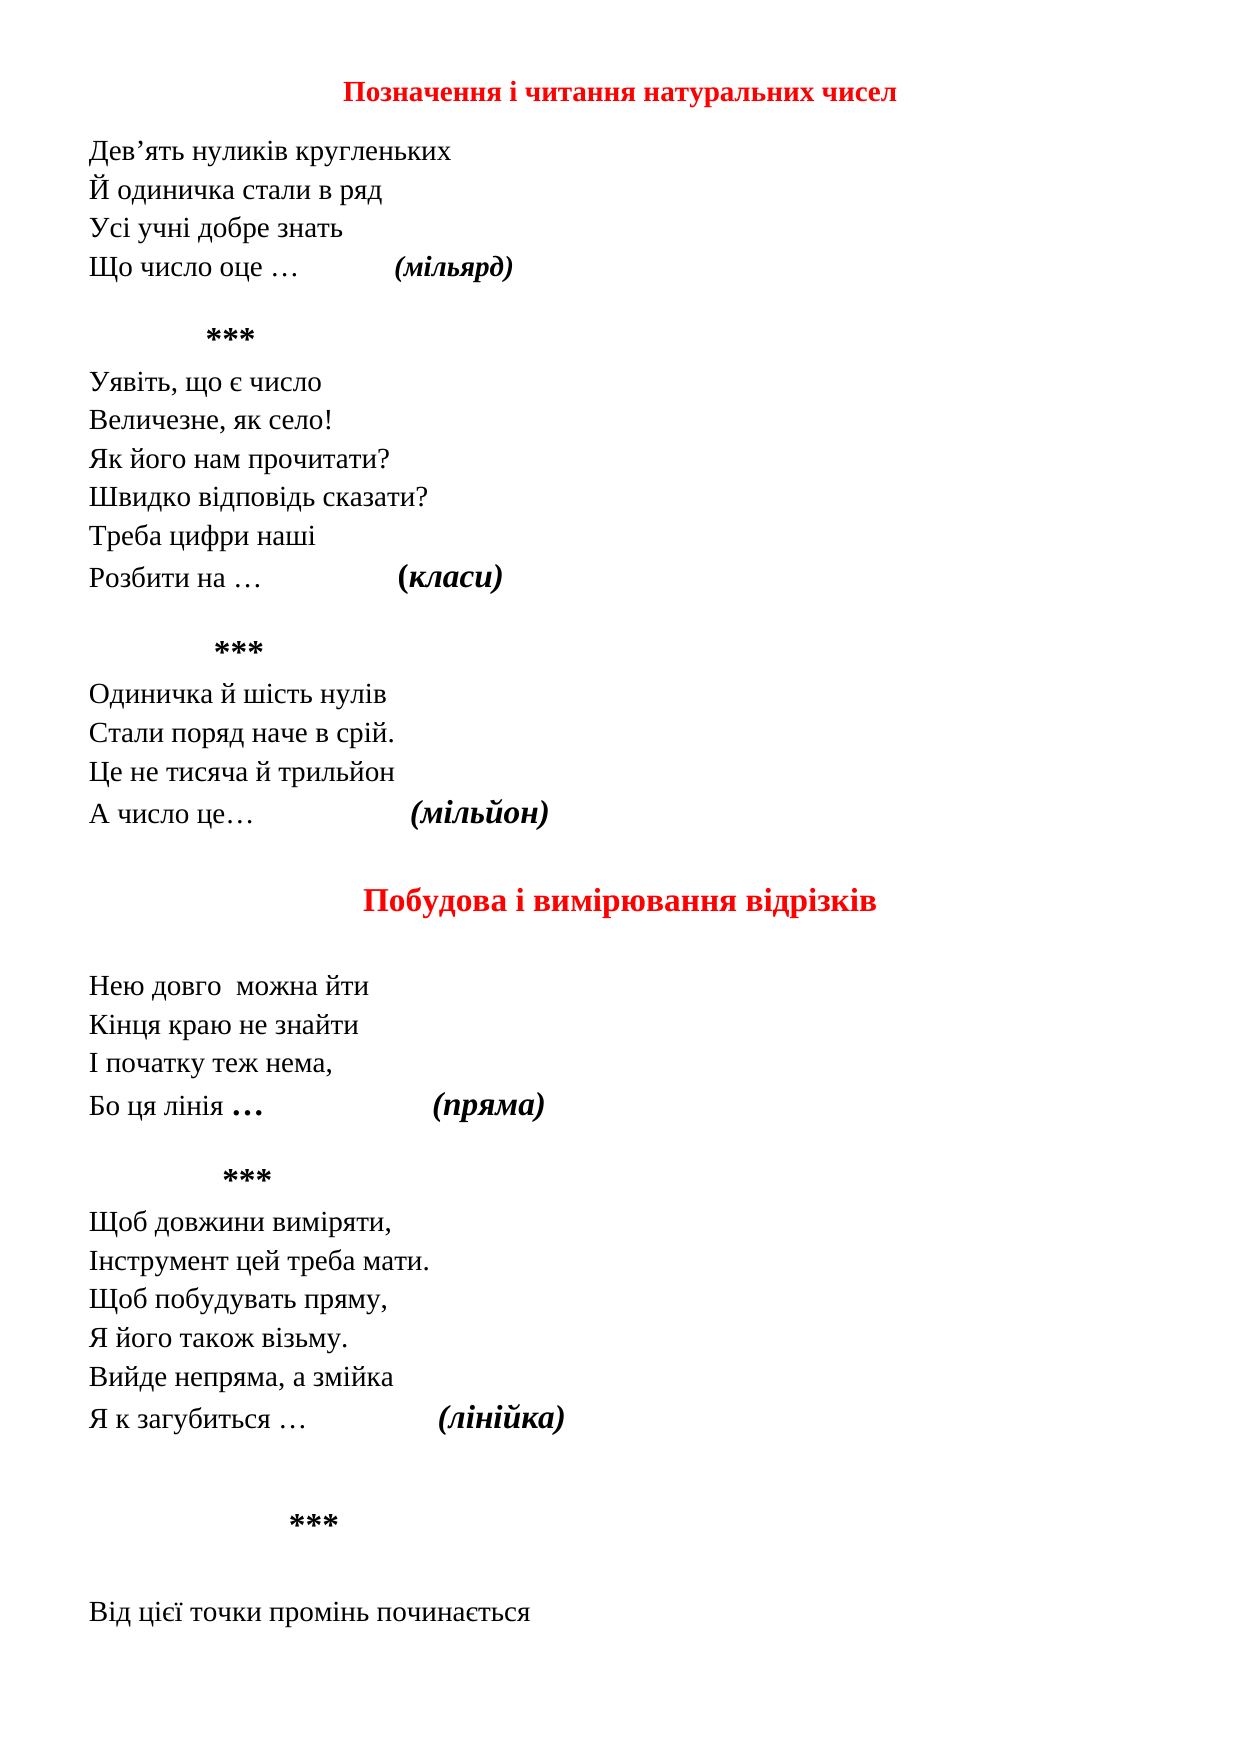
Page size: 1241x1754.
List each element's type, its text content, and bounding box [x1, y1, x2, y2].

text Усі учні добре знать [89, 210, 1152, 244]
text Й одиничка стали в ряд [89, 172, 1152, 205]
text Треба цифри наші [89, 518, 1152, 551]
text І початку теж нема, [89, 1046, 1152, 1079]
text Позначення і читання натуральних чисел [89, 74, 1152, 107]
text Щоб побудувать пряму, [89, 1282, 1152, 1315]
text Це не тисяча й трильйон [89, 754, 1152, 787]
text Побудова і вимірювання відрізків [89, 880, 1152, 919]
text *** [89, 633, 1152, 671]
text Дев’ять нуликів кругленьких [89, 133, 1152, 167]
text Швидко відповідь сказати? [89, 479, 1152, 513]
text Кінця краю не знайти [89, 1007, 1152, 1041]
text Як його нам прочитати? [89, 441, 1152, 474]
text Інструмент цей треба мати. [89, 1243, 1152, 1277]
text Розбити на … (класи) [89, 556, 1152, 595]
text *** [89, 1160, 1152, 1199]
text Бо ця лінія … (пряма) [89, 1084, 1152, 1122]
text Нею довго можна йти [89, 968, 1152, 1002]
text Я його також візьму. [89, 1320, 1152, 1354]
text Вийде непряма, а змійка [89, 1359, 1152, 1392]
text Я к загубиться … (лінійка) [89, 1397, 1152, 1436]
text *** [89, 319, 1152, 358]
text Уявіть, що є число [89, 364, 1152, 397]
text Від цієї точки промінь починається [89, 1594, 1152, 1627]
text Щоб довжини виміряти, [89, 1204, 1152, 1238]
text *** [89, 1506, 1152, 1544]
text Що число оце … (мільярд) [89, 249, 1152, 282]
text А число це… (мільйон) [89, 792, 1152, 831]
text Одиничка й шість нулів [89, 677, 1152, 710]
text Величезне, як село! [89, 402, 1152, 436]
text Стали поряд наче в срій. [89, 715, 1152, 749]
